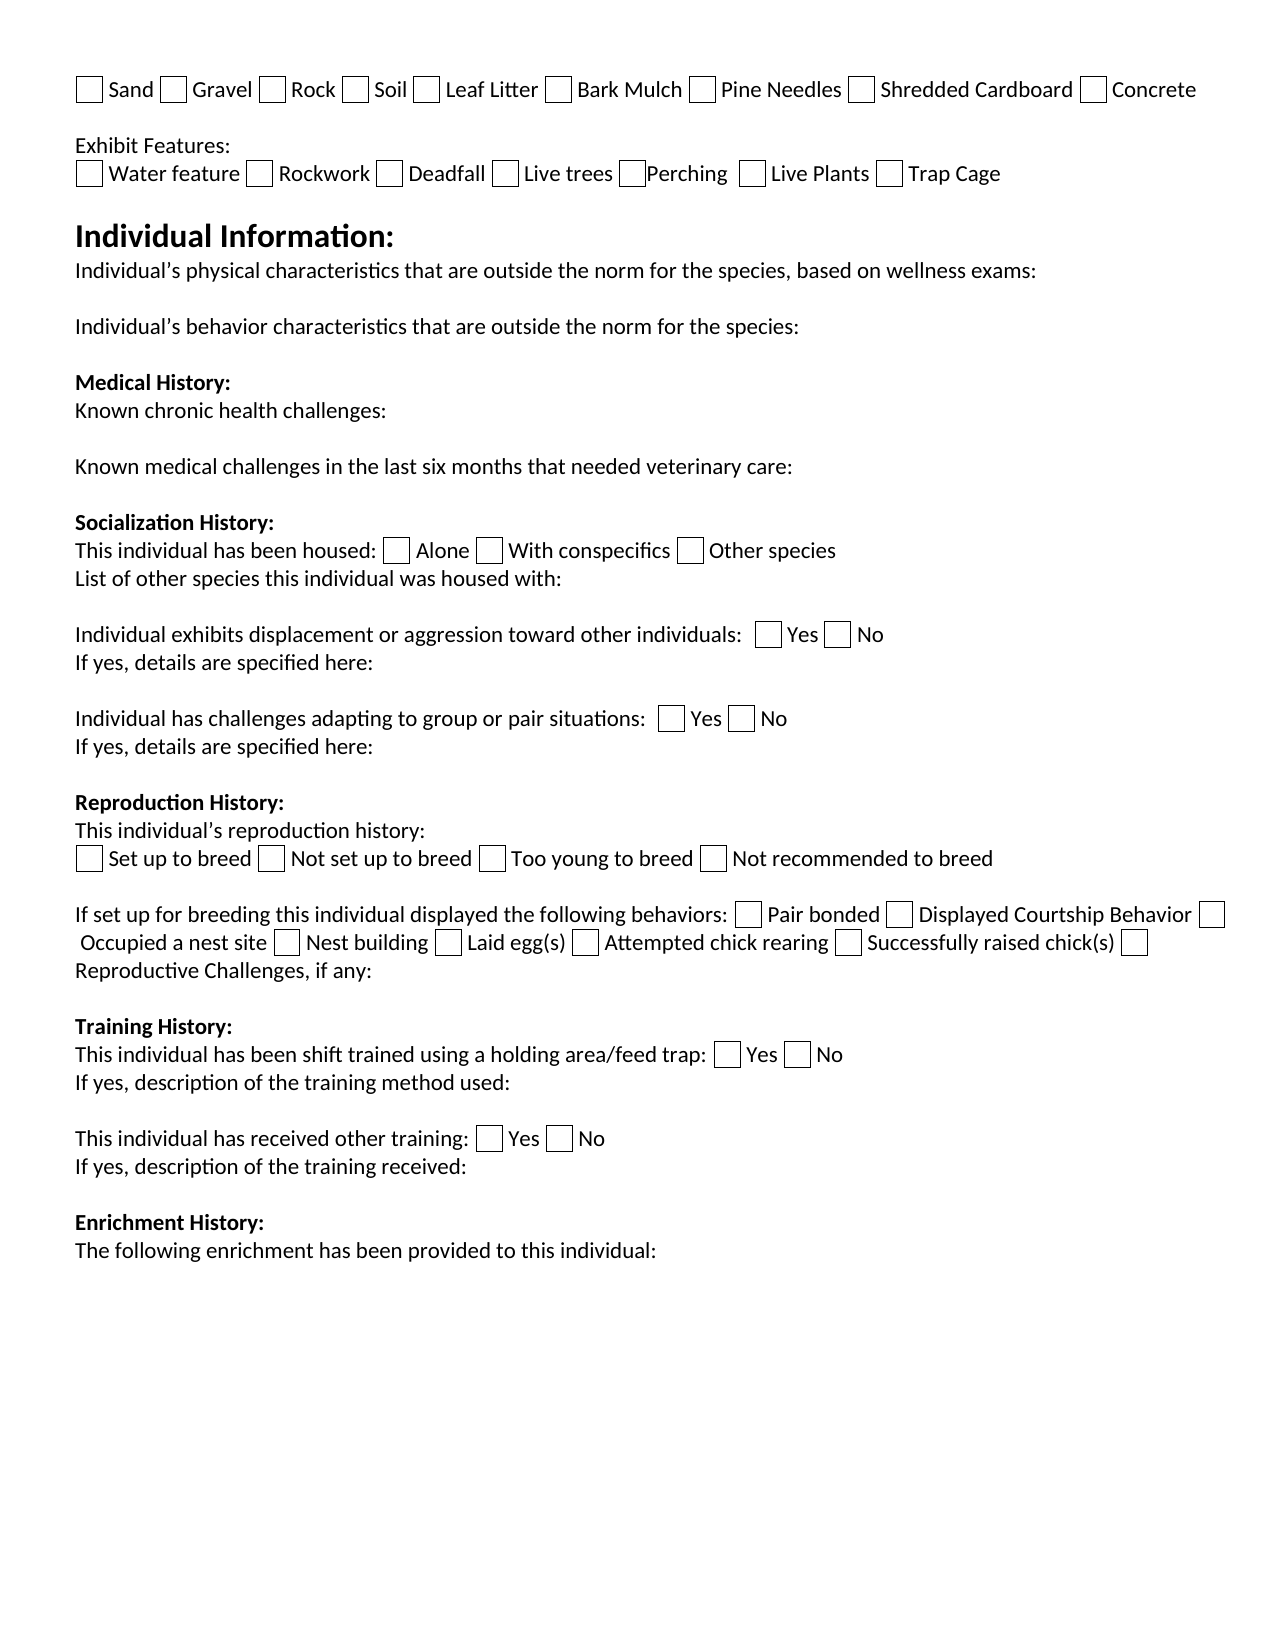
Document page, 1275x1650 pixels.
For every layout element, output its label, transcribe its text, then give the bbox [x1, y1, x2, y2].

text This individual has received other training: Yes No [75, 1124, 1200, 1152]
text If set up for breeding this individual displayed the following behaviors: Pair bonded Displayed Courtship Behavior Occupied a nest site Nest building Laid egg(s) Attempted chick rearing Successfully raised chick(s) Reproductive Challenges, if any: [75, 900, 1200, 984]
text This individual has been housed: Alone With conspecifics Other species [75, 536, 1200, 564]
text If yes, description of the training received: [75, 1152, 1200, 1181]
text The following enrichment has been provided to this individual: [75, 1237, 1200, 1264]
text Reproduction History: [75, 788, 1200, 816]
text Individual has challenges adapting to group or pair situations: Yes No [75, 704, 1200, 732]
text This individual’s reproduction history: [75, 816, 1200, 844]
text Set up to breed Not set up to breed Too young to breed Not recommended to breed [75, 844, 1200, 872]
text This individual has been shift trained using a holding area/feed trap: Yes No [75, 1040, 1200, 1068]
text If yes, description of the training method used: [75, 1068, 1200, 1096]
text Enrichment History: [75, 1208, 1200, 1237]
text Known chronic health challenges: [75, 396, 1200, 424]
text List of other species this individual was housed with: [75, 564, 1200, 592]
text Socialization History: [75, 508, 1200, 536]
text Medical History: [75, 368, 1200, 396]
text Exhibit Features: [75, 131, 1200, 159]
text Water feature Rockwork Deadfall Live trees Perching Live Plants Trap Cage [75, 159, 1200, 187]
text Individual exhibits displacement or aggression toward other individuals: Yes No [75, 620, 1200, 648]
text Known medical challenges in the last six months that needed veterinary care: [75, 452, 1200, 480]
text Sand Gravel Rock Soil Leaf Litter Bark Mulch Pine Needles Shredded Cardboard Concrete [75, 75, 1200, 103]
text Training History: [75, 1012, 1200, 1040]
text Individual’s behavior characteristics that are outside the norm for the species: [75, 312, 1200, 340]
text Individual’s physical characteristics that are outside the norm for the species, based on wellness exams: [75, 256, 1200, 284]
text If yes, details are specified here: [75, 648, 1200, 676]
text If yes, details are specified here: [75, 732, 1200, 760]
text Individual Information: [75, 215, 1200, 256]
